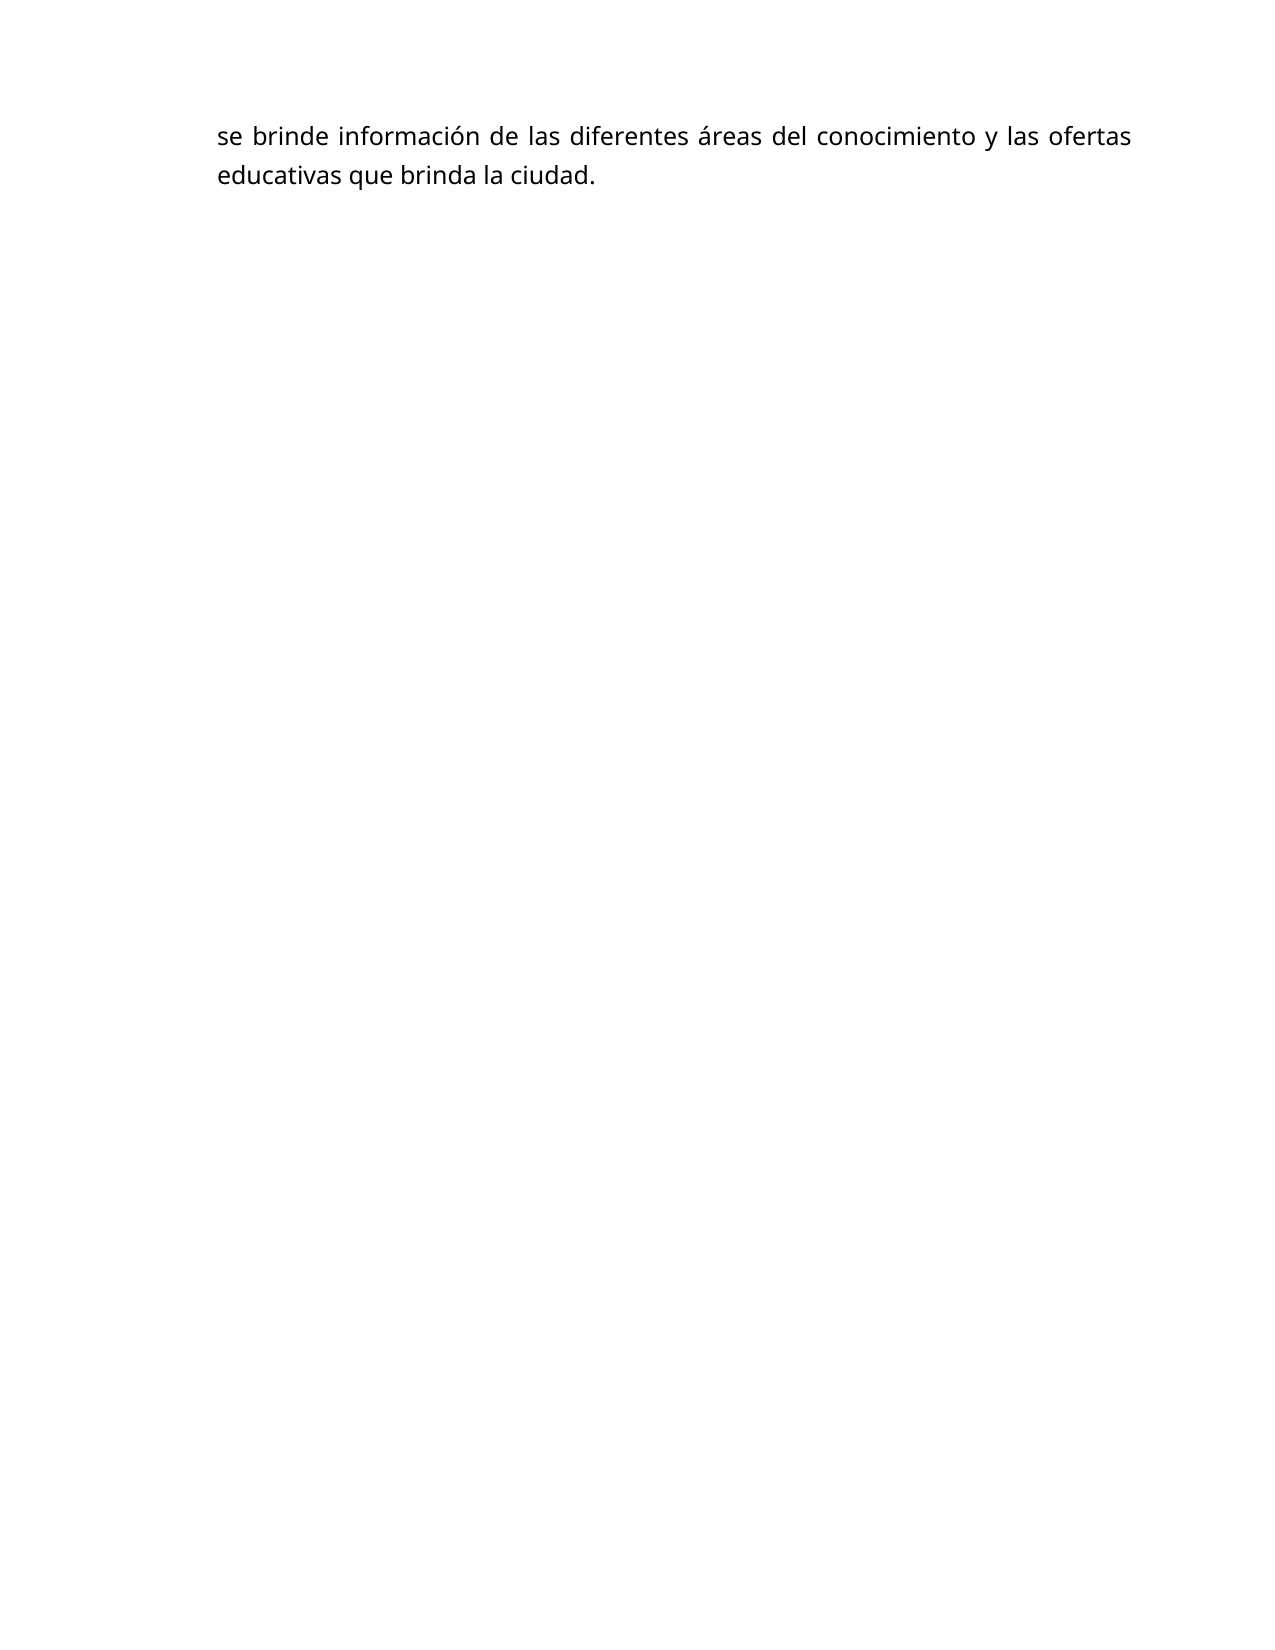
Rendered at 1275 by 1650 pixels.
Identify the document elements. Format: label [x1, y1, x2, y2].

list [217, 118, 1133, 191]
